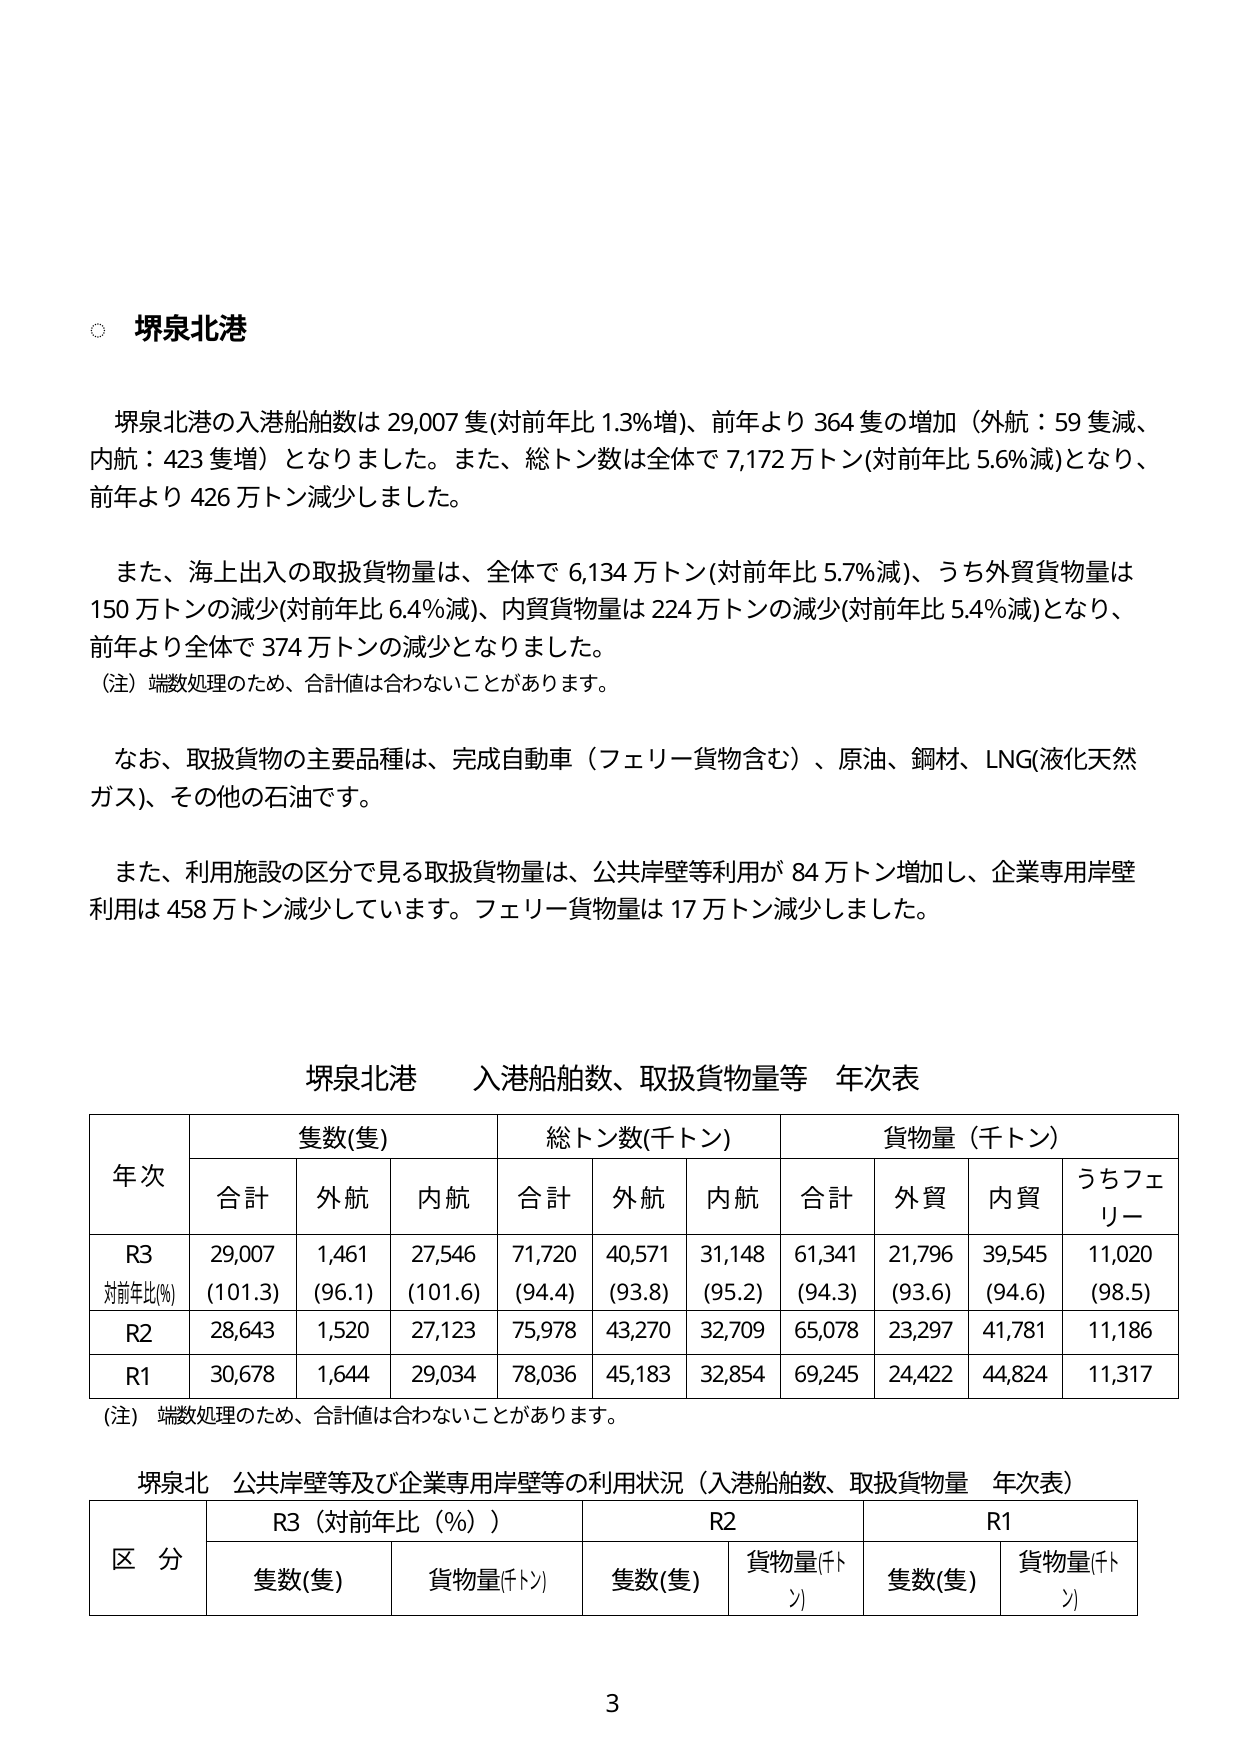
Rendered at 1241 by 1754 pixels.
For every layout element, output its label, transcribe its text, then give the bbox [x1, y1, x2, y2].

table_cell 31,148 (95.2) [687, 1235, 780, 1310]
table_header R1 [864, 1501, 1137, 1541]
table_cell 69,245 [781, 1355, 874, 1398]
table_cell 合 計 [498, 1159, 592, 1234]
table_cell 合 計 [190, 1159, 296, 1234]
table_cell 外 航 [297, 1159, 390, 1234]
table_cell 貨物量(千トン) [1001, 1542, 1137, 1615]
text なお、取扱貨物の主要品種は、完成自動車（フェリー貨物含む）、原油、鋼材、LNG(液化天然ガス)、その他の石油です。 [89, 739, 1137, 814]
table_cell 32,709 [687, 1311, 780, 1353]
table_cell 11,317 [1063, 1355, 1178, 1398]
table_cell 1,520 [297, 1311, 390, 1353]
table_cell 29,007 (101.3) [190, 1235, 296, 1310]
text （注）端数処理のため、合計値は合わないことがあります。 [89, 664, 1137, 701]
table_cell R3 対前年比(%) [90, 1235, 189, 1310]
table_cell 43,270 [593, 1311, 686, 1353]
table_cell うちフェリー [1063, 1159, 1178, 1234]
table_cell 39,545 (94.6) [969, 1235, 1062, 1310]
table_cell 貨物量(千トン) [729, 1542, 863, 1615]
table_cell 30,678 [190, 1355, 296, 1398]
table_header 区 分 [90, 1501, 206, 1615]
table_cell R1 [90, 1355, 189, 1398]
table_cell 32,854 [687, 1355, 780, 1398]
table_cell 45,183 [593, 1355, 686, 1398]
table_cell 1,644 [297, 1355, 390, 1398]
table_cell 75,978 [498, 1311, 592, 1353]
table_cell 27,546 (101.6) [391, 1235, 497, 1310]
table_cell 隻数(隻) [864, 1542, 1000, 1615]
table_cell 41,781 [969, 1311, 1062, 1353]
table_cell 11,186 [1063, 1311, 1178, 1353]
table_header R3（対前年比（％）） [207, 1501, 582, 1541]
table_cell 外 航 [593, 1159, 686, 1234]
text ◌ 堺泉北港 [89, 289, 1137, 364]
table_cell 78,036 [498, 1355, 592, 1398]
text (注) 端数処理のため、合計値は合わないことがあります。 [89, 1399, 1137, 1429]
table_cell 71,720 (94.4) [498, 1235, 592, 1310]
table_cell R2 [90, 1311, 189, 1353]
table_header 隻数(隻) [190, 1115, 497, 1158]
table_cell 44,824 [969, 1355, 1062, 1398]
text 堺泉北港の入港船舶数は29,007隻(対前年比1.3%増)、前年より364隻の増加（外航：59隻減、内航：423隻増）となりました。また、総トン数は全体で7,172万トン(対前年比5.6%減)となり、前年より426万トン減少しました。 [89, 401, 1137, 514]
table_cell 23,297 [875, 1311, 968, 1353]
table_cell 29,034 [391, 1355, 497, 1398]
table_cell 24,422 [875, 1355, 968, 1398]
table_cell 61,341 (94.3) [781, 1235, 874, 1310]
table_cell 28,643 [190, 1311, 296, 1353]
table_cell 65,078 [781, 1311, 874, 1353]
table_header 年 次 [90, 1115, 189, 1234]
table_header 貨物量（千トン） [781, 1115, 1178, 1158]
text 堺泉北 公共岸壁等及び企業専用岸壁等の利用状況（入港船舶数、取扱貨物量 年次表） [89, 1463, 1137, 1499]
table_cell 合 計 [781, 1159, 874, 1234]
text また、利用施設の区分で見る取扱貨物量は、公共岸壁等利用が84万トン増加し、企業専用岸壁利用は458万トン減少しています。フェリー貨物量は17万トン減少しました。 [89, 851, 1137, 926]
table_cell 内 航 [687, 1159, 780, 1234]
text また、海上出入の取扱貨物量は、全体で6,134万トン(対前年比5.7%減)、うち外貿貨物量は150万トンの減少(対前年比6.4％減)、内貿貨物量は224万トンの減少(対前年比5.4％減)となり、前年より全体で374万トンの減少となりました。 [89, 551, 1137, 664]
table_cell 40,571 (93.8) [593, 1235, 686, 1310]
table_header 総トン数(千トン) [498, 1115, 780, 1158]
table_cell 隻数(隻) [583, 1542, 728, 1615]
table_cell 27,123 [391, 1311, 497, 1353]
table_cell 隻数(隻) [207, 1542, 391, 1615]
table_cell 貨物量(千トン) [392, 1542, 582, 1615]
table_header R2 [583, 1501, 863, 1541]
table_cell 内 貿 [969, 1159, 1062, 1234]
table_cell 1,461 (96.1) [297, 1235, 390, 1310]
table_cell 内 航 [391, 1159, 497, 1234]
table_cell 21,796 (93.6) [875, 1235, 968, 1310]
table_cell 外 貿 [875, 1159, 968, 1234]
table_cell 11,020 (98.5) [1063, 1235, 1178, 1310]
text 堺泉北港 入港船舶数、取扱貨物量等 年次表 [89, 1039, 1137, 1114]
